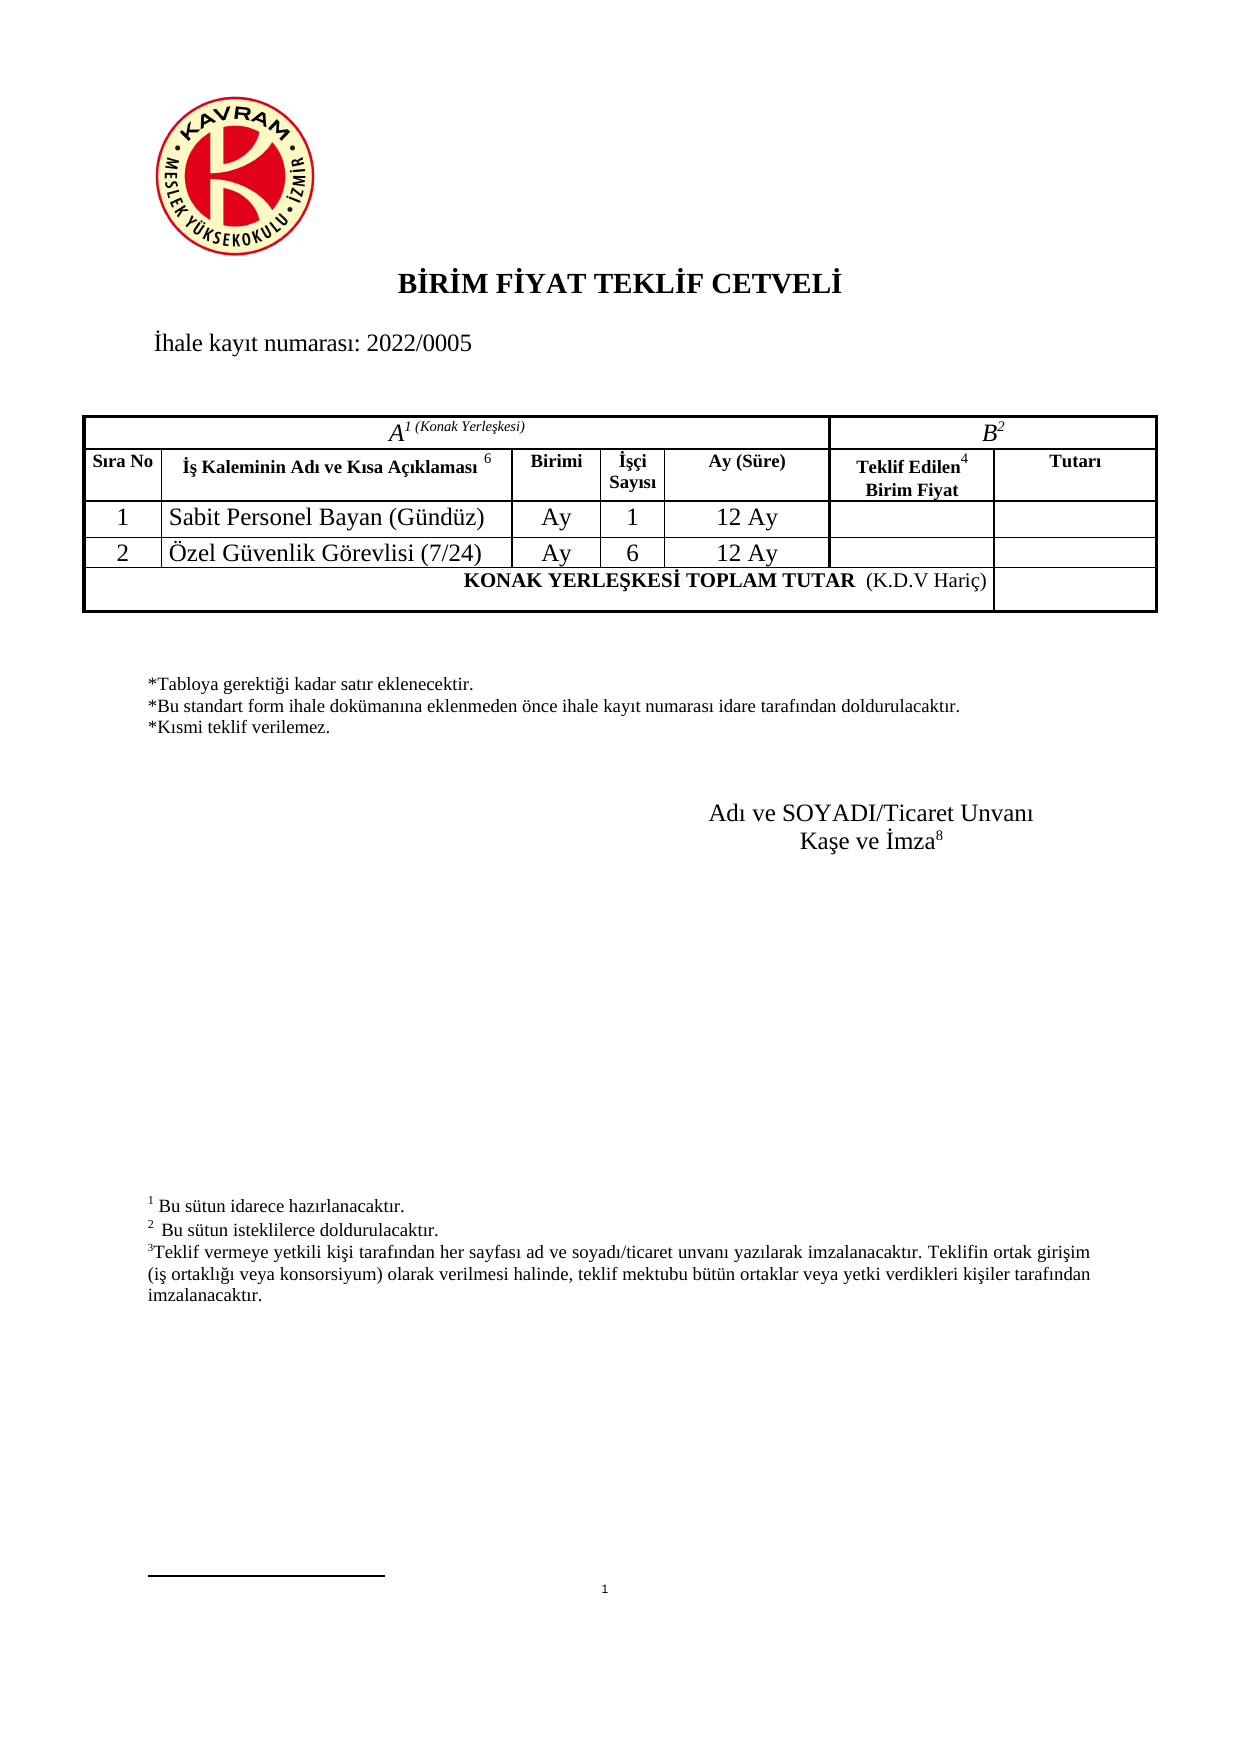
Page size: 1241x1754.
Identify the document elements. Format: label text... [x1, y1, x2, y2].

table_cell Birimi [513, 450, 600, 500]
text *Bu standart form ihale dokümanına eklenmeden önce ihale kayıt numarası idare tarafından doldurulacaktır. [148, 694, 1093, 716]
table_cell Sıra No [86, 450, 161, 500]
text 2 Bu sütun isteklilerce doldurulacaktır. [148, 1217, 1093, 1241]
table_cell 12 Ay [665, 538, 828, 567]
table_cell Ay [513, 502, 600, 536]
table_cell 1 [601, 502, 664, 536]
table_cell 6 [601, 538, 664, 567]
table_cell KONAK YERLEŞKESİ TOPLAM TUTAR (K.D.V Hariç) [86, 568, 993, 610]
table_cell [995, 568, 1155, 610]
table_cell [831, 538, 993, 567]
table_cell Ay [513, 538, 600, 567]
table_cell Sabit Personel Bayan (Gündüz) [162, 502, 511, 536]
table_header B2 [831, 418, 1155, 448]
text *Tabloya gerektiği kadar satır eklenecektir. [148, 673, 1093, 694]
table_cell Ay (Süre) [665, 450, 828, 500]
text 1 Bu sütun idarece hazırlanacaktır. [148, 1193, 1093, 1217]
text Adı ve SOYADI/Ticaret Unvanı [650, 798, 1093, 826]
table_cell Özel Güvenlik Görevlisi (7/24) [162, 538, 511, 567]
table_cell 2 [86, 538, 161, 567]
table_cell [831, 502, 993, 536]
table_cell Teklif Edilen4 Birim Fiyat [831, 450, 993, 500]
table_cell Tutarı [995, 450, 1155, 500]
table_cell İş Kaleminin Adı ve Kısa Açıklaması 6 [162, 450, 511, 500]
text İhale kayıt numarası: 2022/0005 [148, 328, 1093, 357]
table_cell İşçi Sayısı [601, 450, 664, 500]
table_cell 12 Ay [665, 502, 828, 536]
text *Kısmi teklif verilemez. [148, 716, 1093, 738]
text Kaşe ve İmza8 [650, 826, 1093, 855]
text 3Teklif vermeye yetkili kişi tarafından her sayfası ad ve soyadı/ticaret unvanı yazılarak imzalanacaktır. Teklifin ortak girişim (iş ortaklığı veya konsorsiyum) olarak verilmesi halinde, teklif mektubu bütün ortaklar veya yetki verdikleri kişiler tarafından imzalanacaktır. [148, 1241, 1093, 1306]
table_cell [995, 538, 1155, 567]
picture [147, 86, 323, 266]
table_header A1 (Konak Yerleşkesi) [86, 418, 828, 448]
table_cell 1 [86, 502, 161, 536]
text BİRİM FİYAT TEKLİF CETVELİ [148, 266, 1093, 299]
table_cell [995, 502, 1155, 536]
